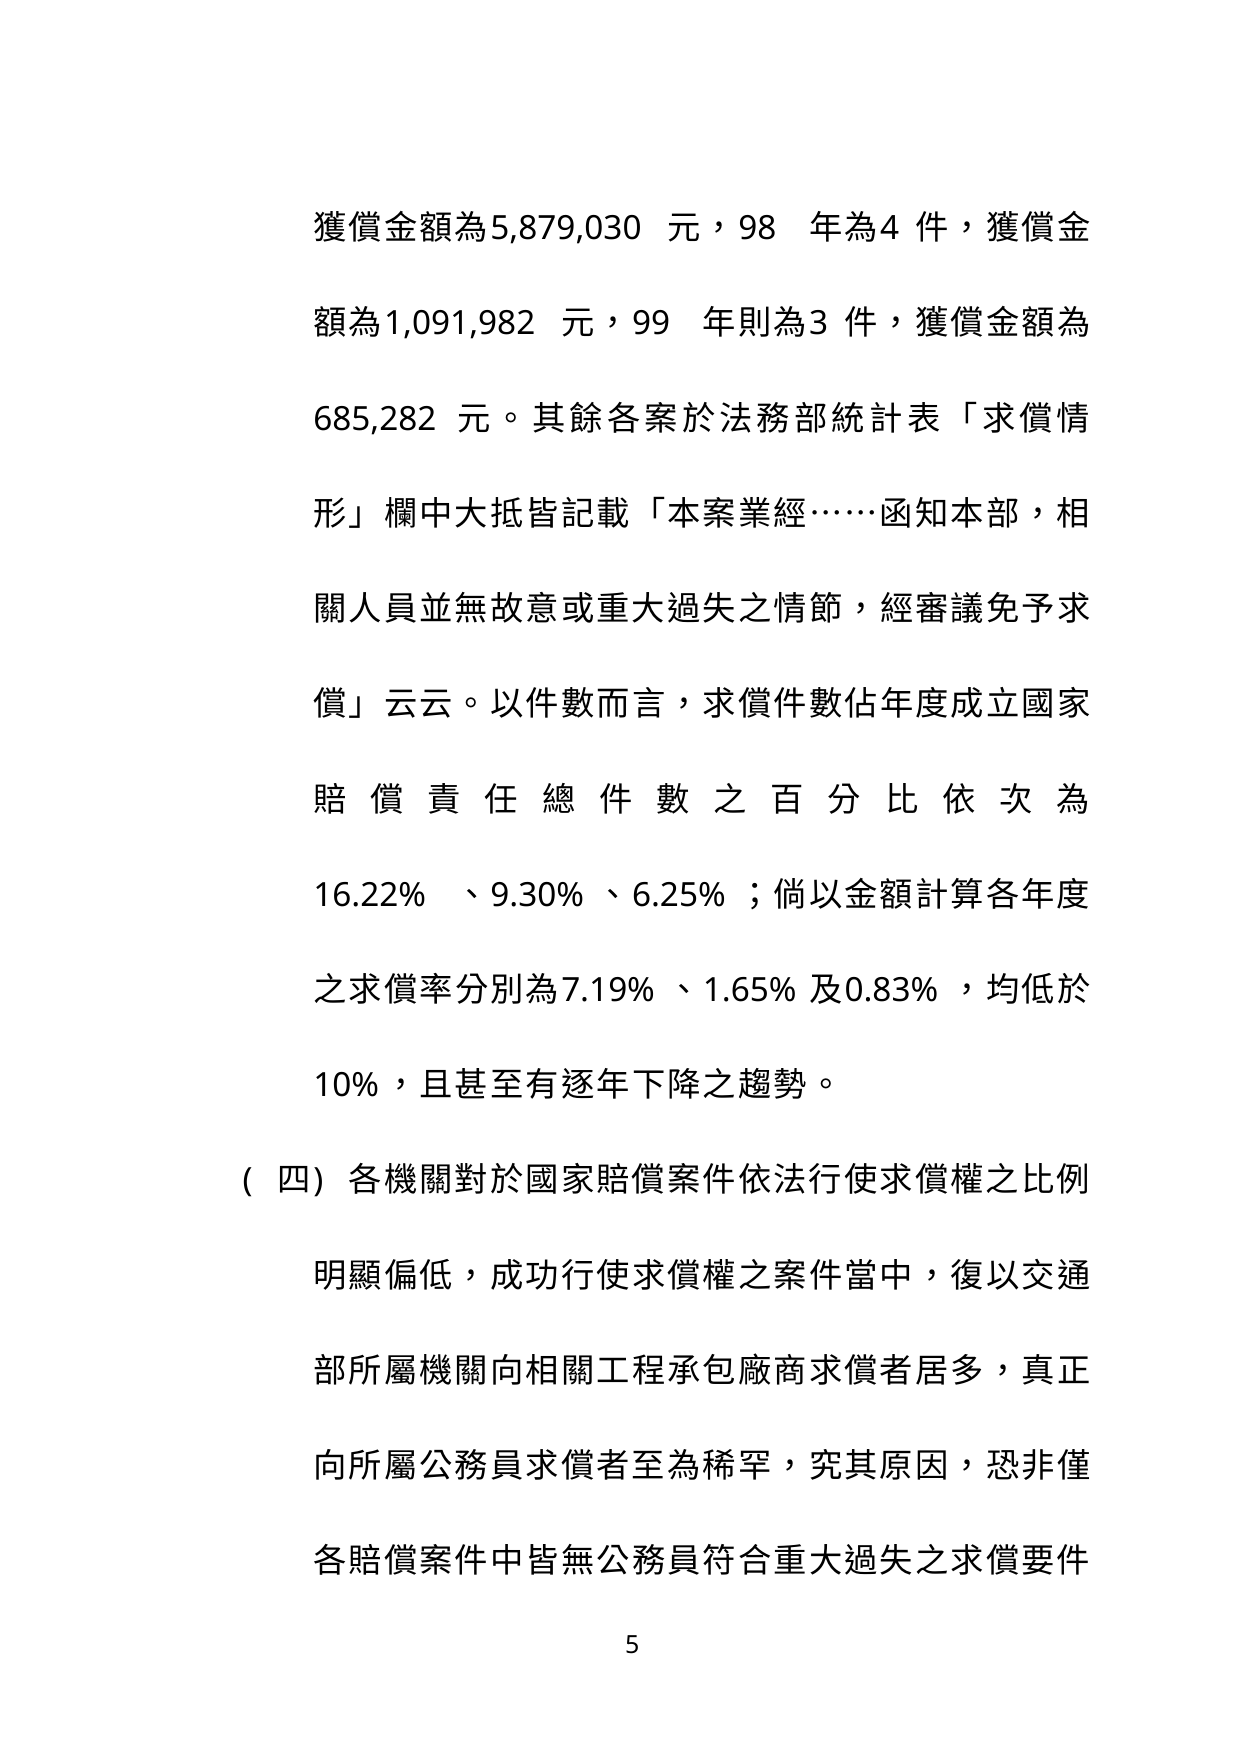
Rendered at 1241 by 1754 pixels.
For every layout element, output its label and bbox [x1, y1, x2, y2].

subtitle [242, 1130, 1092, 1606]
subtitle [242, 178, 1092, 1130]
